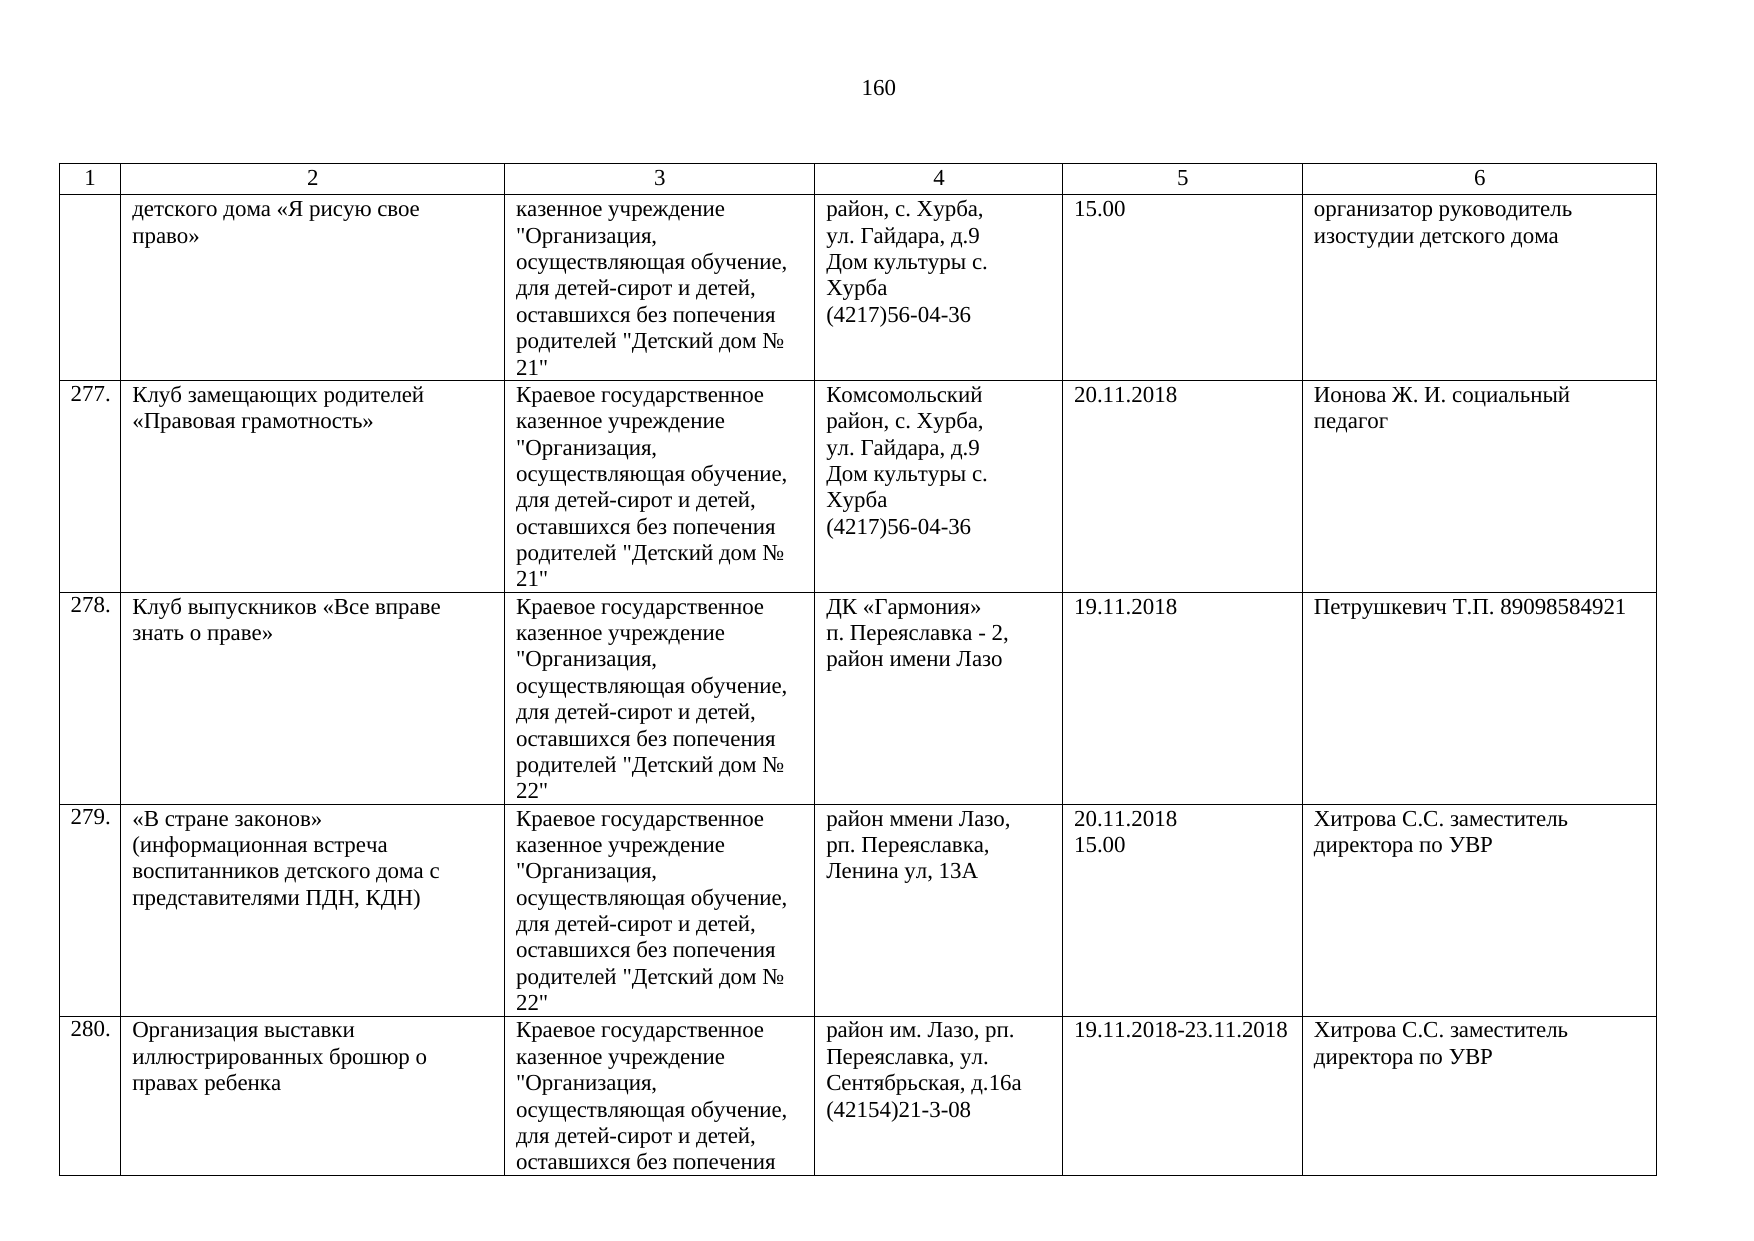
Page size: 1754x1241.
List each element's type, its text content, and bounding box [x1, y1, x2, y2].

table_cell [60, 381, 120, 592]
table_header 2 [121, 164, 504, 194]
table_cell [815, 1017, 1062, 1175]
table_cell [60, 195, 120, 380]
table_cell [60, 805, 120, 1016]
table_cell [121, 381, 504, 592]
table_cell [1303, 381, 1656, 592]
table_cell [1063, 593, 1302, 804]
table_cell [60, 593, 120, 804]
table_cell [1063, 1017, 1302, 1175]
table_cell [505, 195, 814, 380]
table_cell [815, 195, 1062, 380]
table_header 1 [60, 164, 120, 194]
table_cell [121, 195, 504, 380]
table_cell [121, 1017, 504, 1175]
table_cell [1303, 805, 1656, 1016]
table_header 4 [815, 164, 1062, 194]
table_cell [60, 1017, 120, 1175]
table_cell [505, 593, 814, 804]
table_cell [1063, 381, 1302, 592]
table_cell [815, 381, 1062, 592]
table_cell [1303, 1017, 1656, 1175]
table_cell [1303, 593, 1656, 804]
table_header 3 [505, 164, 814, 194]
table_header 6 [1303, 164, 1656, 194]
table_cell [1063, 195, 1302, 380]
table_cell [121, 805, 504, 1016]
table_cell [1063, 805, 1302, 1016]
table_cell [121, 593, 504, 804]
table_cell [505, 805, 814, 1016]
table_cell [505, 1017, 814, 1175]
table_header 5 [1063, 164, 1302, 194]
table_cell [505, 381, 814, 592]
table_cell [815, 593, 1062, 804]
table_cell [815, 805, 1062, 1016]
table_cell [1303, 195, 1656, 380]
